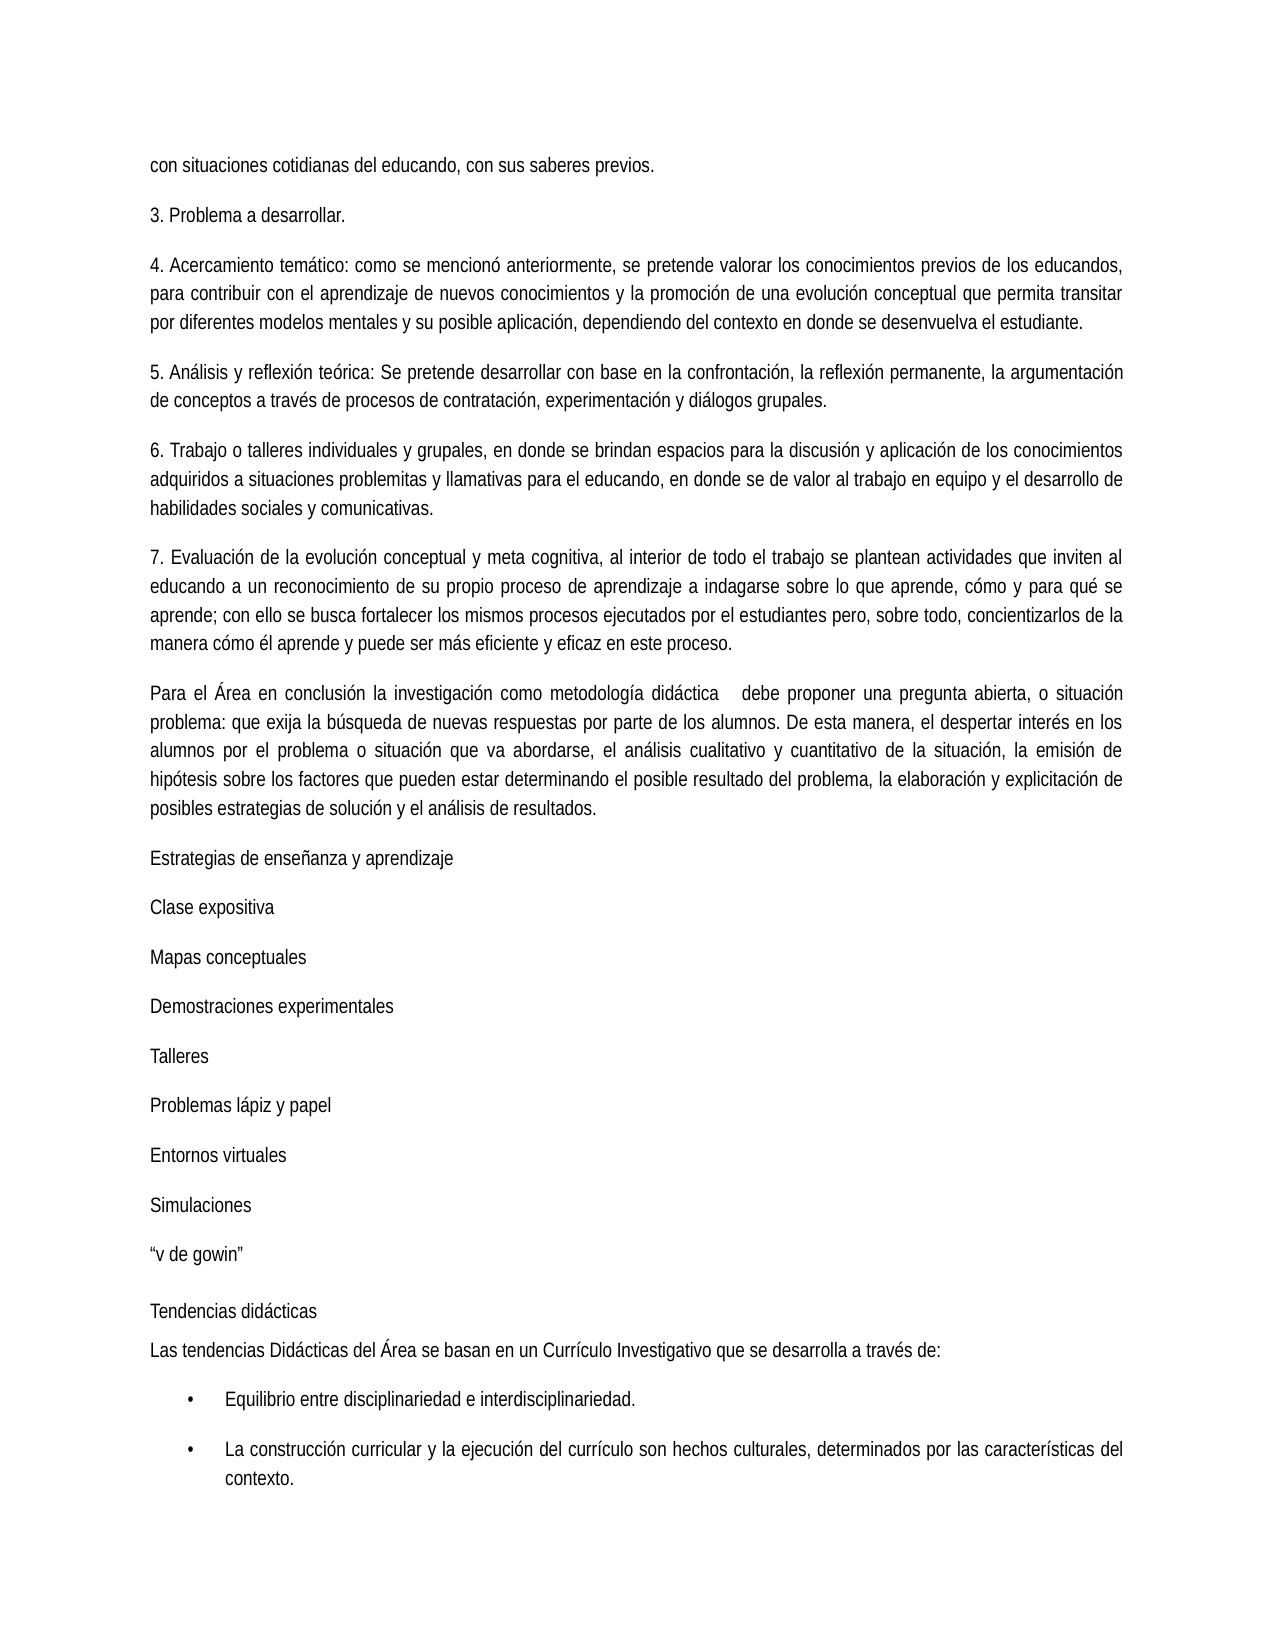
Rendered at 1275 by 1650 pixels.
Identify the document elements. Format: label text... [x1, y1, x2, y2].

text Problemas lápiz y papel [150, 1090, 1125, 1119]
text Las tendencias Didácticas del Área se basan en un Currículo Investigativo que se desarrolla a través de: [150, 1334, 1125, 1363]
text 4. Acercamiento temático: como se mencionó anteriormente, se pretende valorar los conocimientos previos de los educandos, para contribuir con el aprendizaje de nuevos conocimientos y la promoción de una evolución conceptual que permita transitar por diferentes modelos mentales y su posible aplicación, dependiendo del contexto en donde se desenvuelva el estudiante. [150, 249, 1125, 335]
list La construcción curricular y la ejecución del currículo son hechos culturales, determinados por las características del contexto. [187, 1433, 1125, 1491]
text Mapas conceptuales [150, 941, 1125, 970]
text Simulaciones [150, 1189, 1125, 1218]
list Equilibrio entre disciplinariedad e interdisciplinariedad. [187, 1384, 1125, 1412]
text Talleres [150, 1040, 1125, 1069]
text 6. Trabajo o talleres individuales y grupales, en donde se brindan espacios para la discusión y aplicación de los conocimientos adquiridos a situaciones problemitas y llamativas para el educando, en donde se de valor al trabajo en equipo y el desarrollo de habilidades sociales y comunicativas. [150, 434, 1125, 521]
text 3. Problema a desarrollar. [150, 199, 1125, 228]
text “v de gowin” [150, 1239, 1125, 1267]
text 7. Evaluación de la evolución conceptual y meta cognitiva, al interior de todo el trabajo se plantean actividades que inviten al educando a un reconocimiento de su propio proceso de aprendizaje a indagarse sobre lo que aprende, cómo y para qué se aprende; con ello se busca fortalecer los mismos procesos ejecutados por el estudiantes pero, sobre todo, concientizarlos de la manera cómo él aprende y puede ser más eficiente y eficaz en este proceso. [150, 542, 1125, 657]
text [150, 150, 1125, 179]
text Demostraciones experimentales [150, 991, 1125, 1019]
text 5. Análisis y reflexión teórica: Se pretende desarrollar con base en la confrontación, la reflexión permanente, la argumentación de conceptos a través de procesos de contratación, experimentación y diálogos grupales. [150, 356, 1125, 414]
text Clase expositiva [150, 892, 1125, 920]
text Para el Área en conclusión la investigación como metodología didáctica debe proponer una pregunta abierta, o situación problema: que exija la búsqueda de nuevas respuestas por parte de los alumnos. De esta manera, el despertar interés en los alumnos por el problema o situación que va abordarse, el análisis cualitativo y cuantitativo de la situación, la emisión de hipótesis sobre los factores que pueden estar determinando el posible resultado del problema, la elaboración y explicitación de posibles estrategias de solución y el análisis de resultados. [150, 677, 1125, 821]
text Entornos virtuales [150, 1139, 1125, 1168]
text Estrategias de enseñanza y aprendizaje [150, 842, 1125, 871]
text Tendencias didácticas [150, 1299, 1125, 1324]
